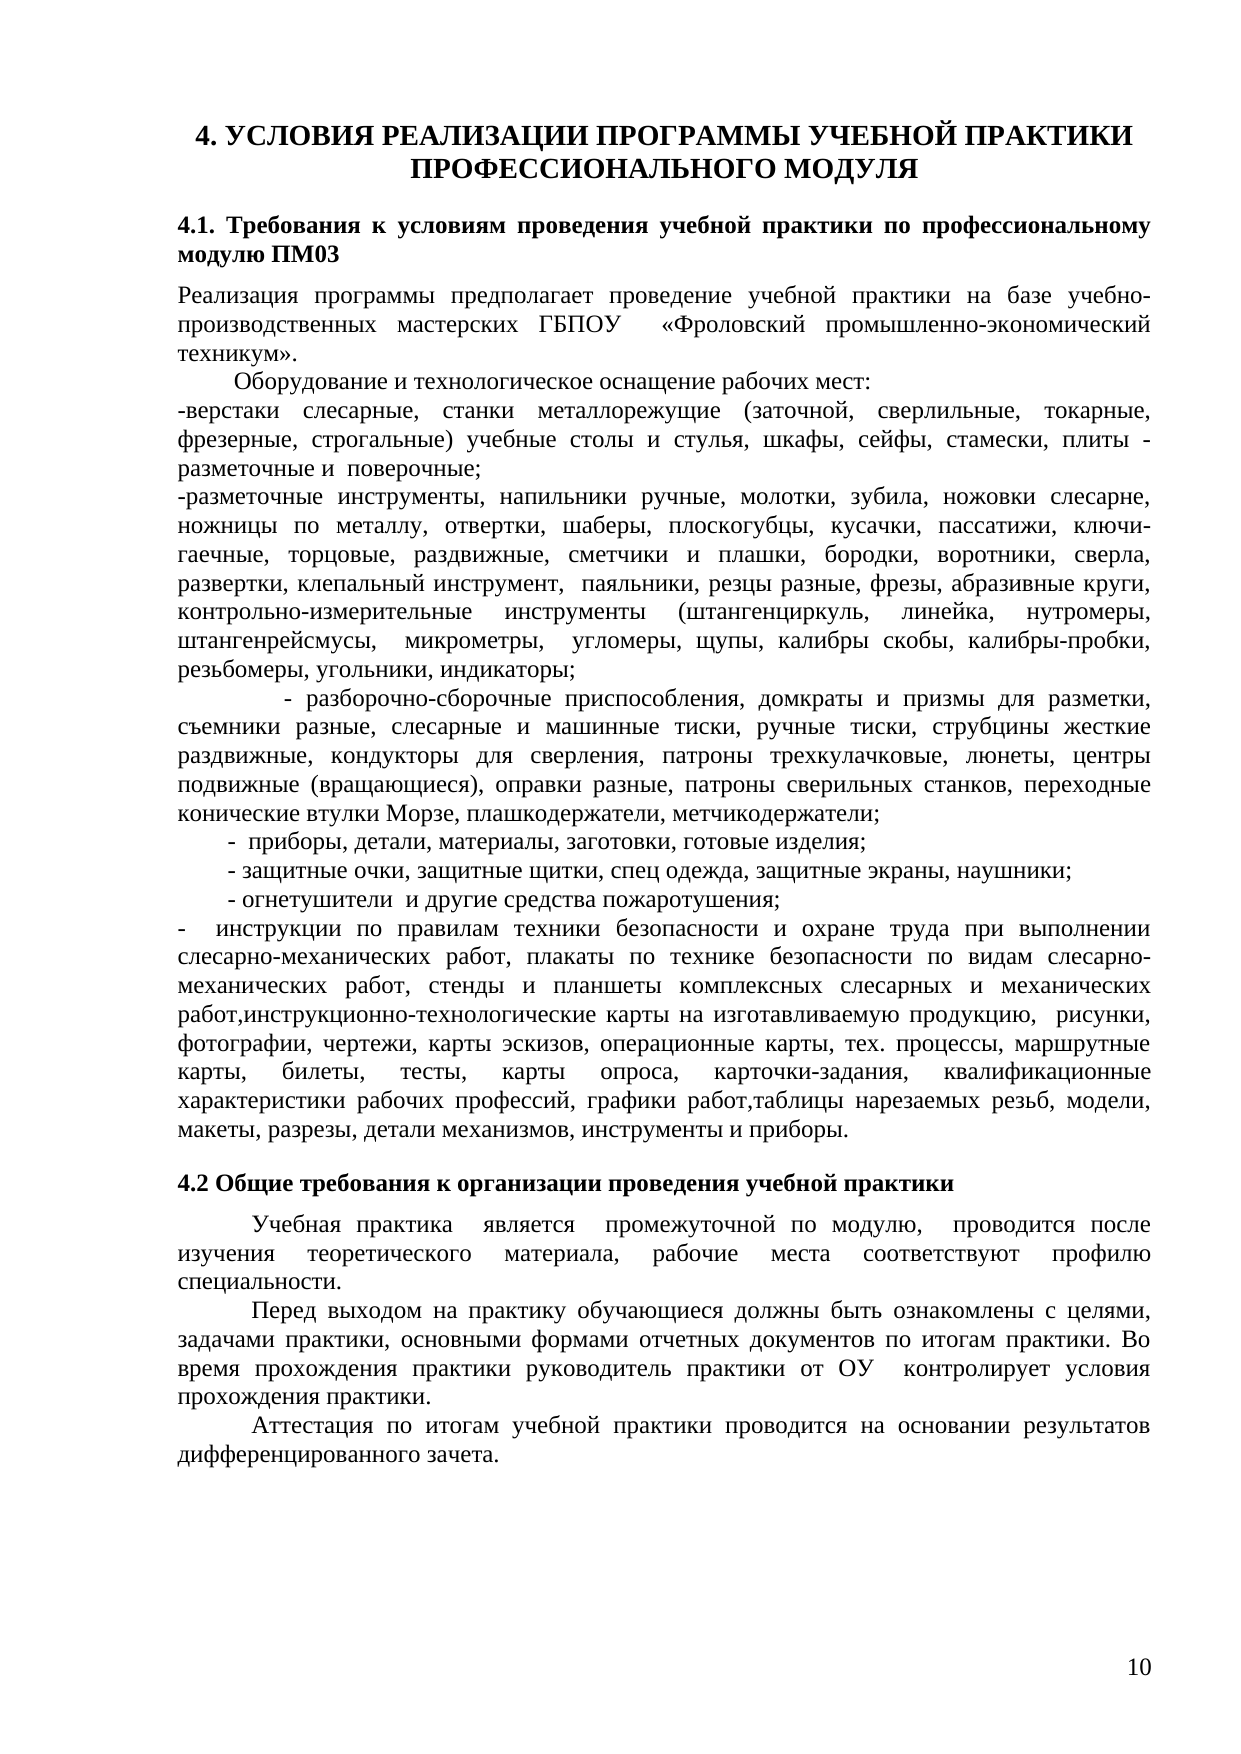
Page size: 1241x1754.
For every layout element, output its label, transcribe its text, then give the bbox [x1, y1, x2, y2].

text Оборудование и технологическое оснащение рабочих мест: [177, 366, 1152, 395]
text - защитные очки, защитные щитки, спец одежда, защитные экраны, наушники; [177, 855, 1152, 884]
text -разметочные инструменты, напильники ручные, молотки, зубила, ножовки слесарне, ножницы по металлу, отвертки, шаберы, плоскогубцы, кусачки, пассатижи, ключи-гаечные, торцовые, раздвижные, сметчики и плашки, бородки, воротники, сверла, развертки, клепальный инструмент, паяльники, резцы разные, фрезы, абразивные круги, контрольно-измерительные инструменты (штангенциркуль, линейка, нутромеры, штангенрейсмусы, микрометры, угломеры, щупы, калибры скобы, калибры-пробки, резьбомеры, угольники, индикаторы; [177, 481, 1152, 683]
text Аттестация по итогам учебной практики проводится на основании результатов дифференцированного зачета. [177, 1410, 1152, 1468]
text - приборы, детали, материалы, заготовки, готовые изделия; [177, 826, 1152, 855]
text -верстаки слесарные, станки металлорежущие (заточной, сверлильные, токарные, фрезерные, строгальные) учебные столы и стулья, шкафы, сейфы, стамески, плиты - разметочные и поверочные; [177, 395, 1152, 481]
text - огнетушители и другие средства пожаротушения; [177, 884, 1152, 913]
text Перед выходом на практику обучающиеся должны быть ознакомлены с целями, задачами практики, основными формами отчетных документов по итогам практики. Во время прохождения практики руководитель практики от ОУ контролирует условия прохождения практики. [177, 1295, 1152, 1410]
text - инструкции по правилам техники безопасности и охране труда при выполнении слесарно-механических работ, плакаты по технике безопасности по видам слесарно-механических работ, стенды и планшеты комплексных слесарных и механических работ,инструкционно-технологические карты на изготавливаемую продукцию, рисунки, фотографии, чертежи, карты эскизов, операционные карты, тех. процессы, маршрутные карты, билеты, тесты, карты опроса, карточки-задания, квалификационные характеристики рабочих профессий, графики работ,таблицы нарезаемых резьб, модели, макеты, разрезы, детали механизмов, инструменты и приборы. [177, 913, 1152, 1143]
text - разборочно-сборочные приспособления, домкраты и призмы для разметки, съемники разные, слесарные и машинные тиски, ручные тиски, струбцины жесткие раздвижные, кондукторы для сверления, патроны трехкулачковые, люнеты, центры подвижные (вращающиеся), оправки разные, патроны сверильных станков, переходные конические втулки Морзе, плашкодержатели, метчикодержатели; [177, 683, 1152, 826]
subtitle 4. условия реализации программы учебной практики ПРОФЕССИОНАЛЬНОГО МОДУЛЯ [177, 118, 1152, 185]
text Реализация программы предполагает проведение учебной практики на базе учебно-производственных мастерских ГБПОУ «Фроловский промышленно-экономический техникум». [177, 280, 1152, 366]
text Учебная практика является промежуточной по модулю, проводится после изучения теоретического материала, рабочие места соответствуют профилю специальности. [177, 1209, 1152, 1295]
subtitle 4.1. Требования к условиям проведения учебной практики по профессиональному модулю ПМ03 [177, 210, 1152, 268]
text 4.2 Общие требования к организации проведения учебной практики [177, 1168, 1152, 1196]
